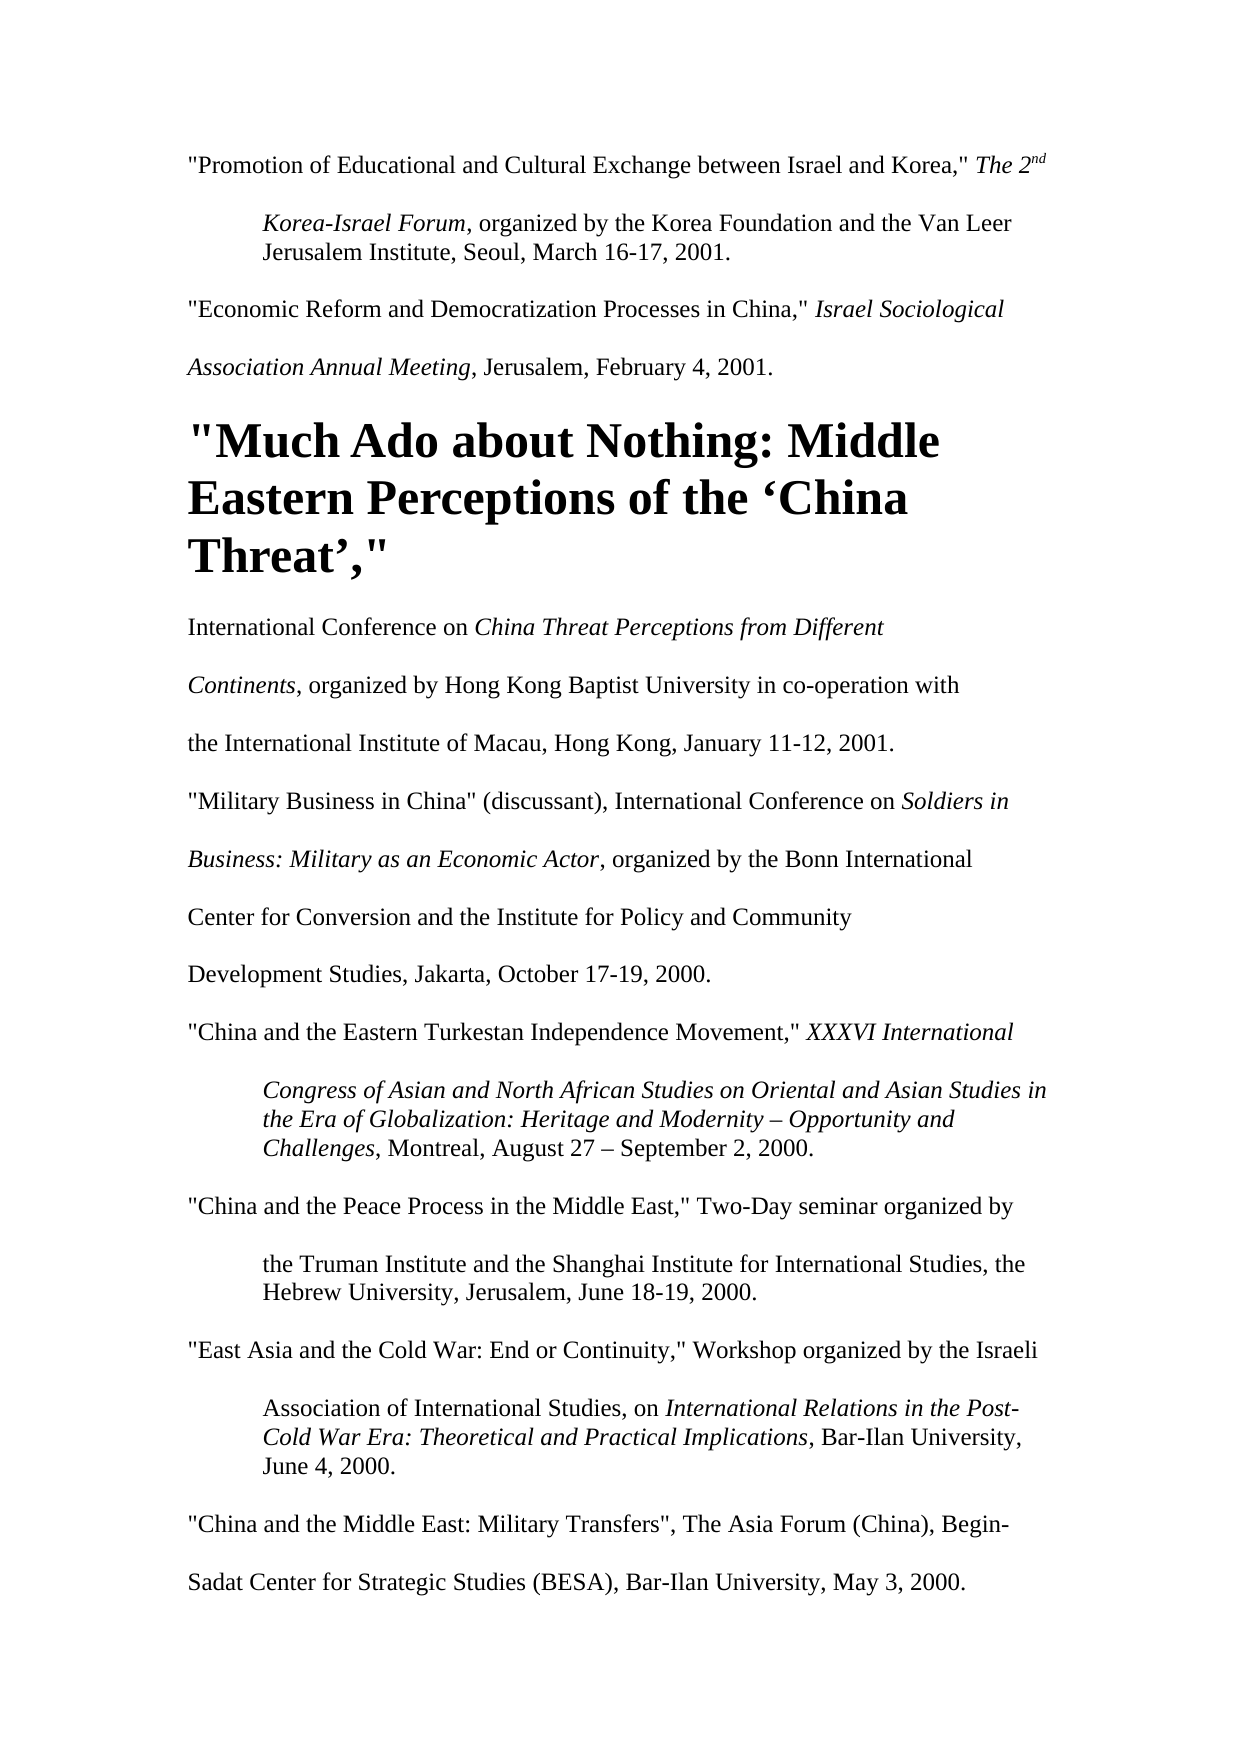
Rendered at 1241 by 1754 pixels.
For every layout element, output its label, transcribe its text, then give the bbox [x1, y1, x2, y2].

text International Conference on China Threat Perceptions from Different [187, 612, 1053, 641]
text "Much Ado about Nothing: Middle Eastern Perceptions of the ‘China Threat’," [187, 410, 1053, 583]
text Business: Military as an Economic Actor, organized by the Bonn International [187, 844, 1053, 872]
text "China and the Peace Process in the Middle East," Two-Day seminar organized by [187, 1191, 1053, 1219]
text "China and the Middle East: Military Transfers", The Asia Forum (China), Begin- [187, 1509, 1053, 1537]
text Development Studies, Jakarta, October 17-19, 2000. [187, 959, 1053, 988]
text the International Institute of Macau, Hong Kong, January 11-12, 2001. [187, 728, 1053, 757]
text Continents, organized by Hong Kong Baptist University in co-operation with [187, 670, 1053, 699]
text "East Asia and the Cold War: End or Continuity," Workshop organized by the Israeli [187, 1335, 1053, 1364]
text "Military Business in China" (discussant), International Conference on Soldiers in [187, 786, 1053, 814]
text "Economic Reform and Democratization Processes in China," Israel Sociological [187, 294, 1053, 323]
text Association of International Studies, on International Relations in the Post-Cold War Era: Theoretical and Practical Implications, Bar-Ilan University, June 4, 2000. [262, 1393, 1053, 1479]
text Center for Conversion and the Institute for Policy and Community [187, 902, 1053, 930]
text "Promotion of Educational and Cultural Exchange between Israel and Korea," The 2nd [187, 150, 1053, 179]
text the Truman Institute and the Shanghai Institute for International Studies, the Hebrew University, Jerusalem, June 18-19, 2000. [262, 1249, 1053, 1306]
text Korea-Israel Forum, organized by the Korea Foundation and the Van Leer Jerusalem Institute, Seoul, March 16-17, 2001. [262, 208, 1053, 265]
text Association Annual Meeting, Jerusalem, February 4, 2001. [187, 352, 1053, 381]
text "China and the Eastern Turkestan Independence Movement," XXXVI International [187, 1017, 1053, 1046]
text Sadat Center for Strategic Studies (BESA), Bar-Ilan University, May 3, 2000. [187, 1567, 1053, 1595]
text Congress of Asian and North African Studies on Oriental and Asian Studies in the Era of Globalization: Heritage and Modernity – Opportunity and Challenges, Montreal, August 27 – September 2, 2000. [262, 1075, 1053, 1162]
